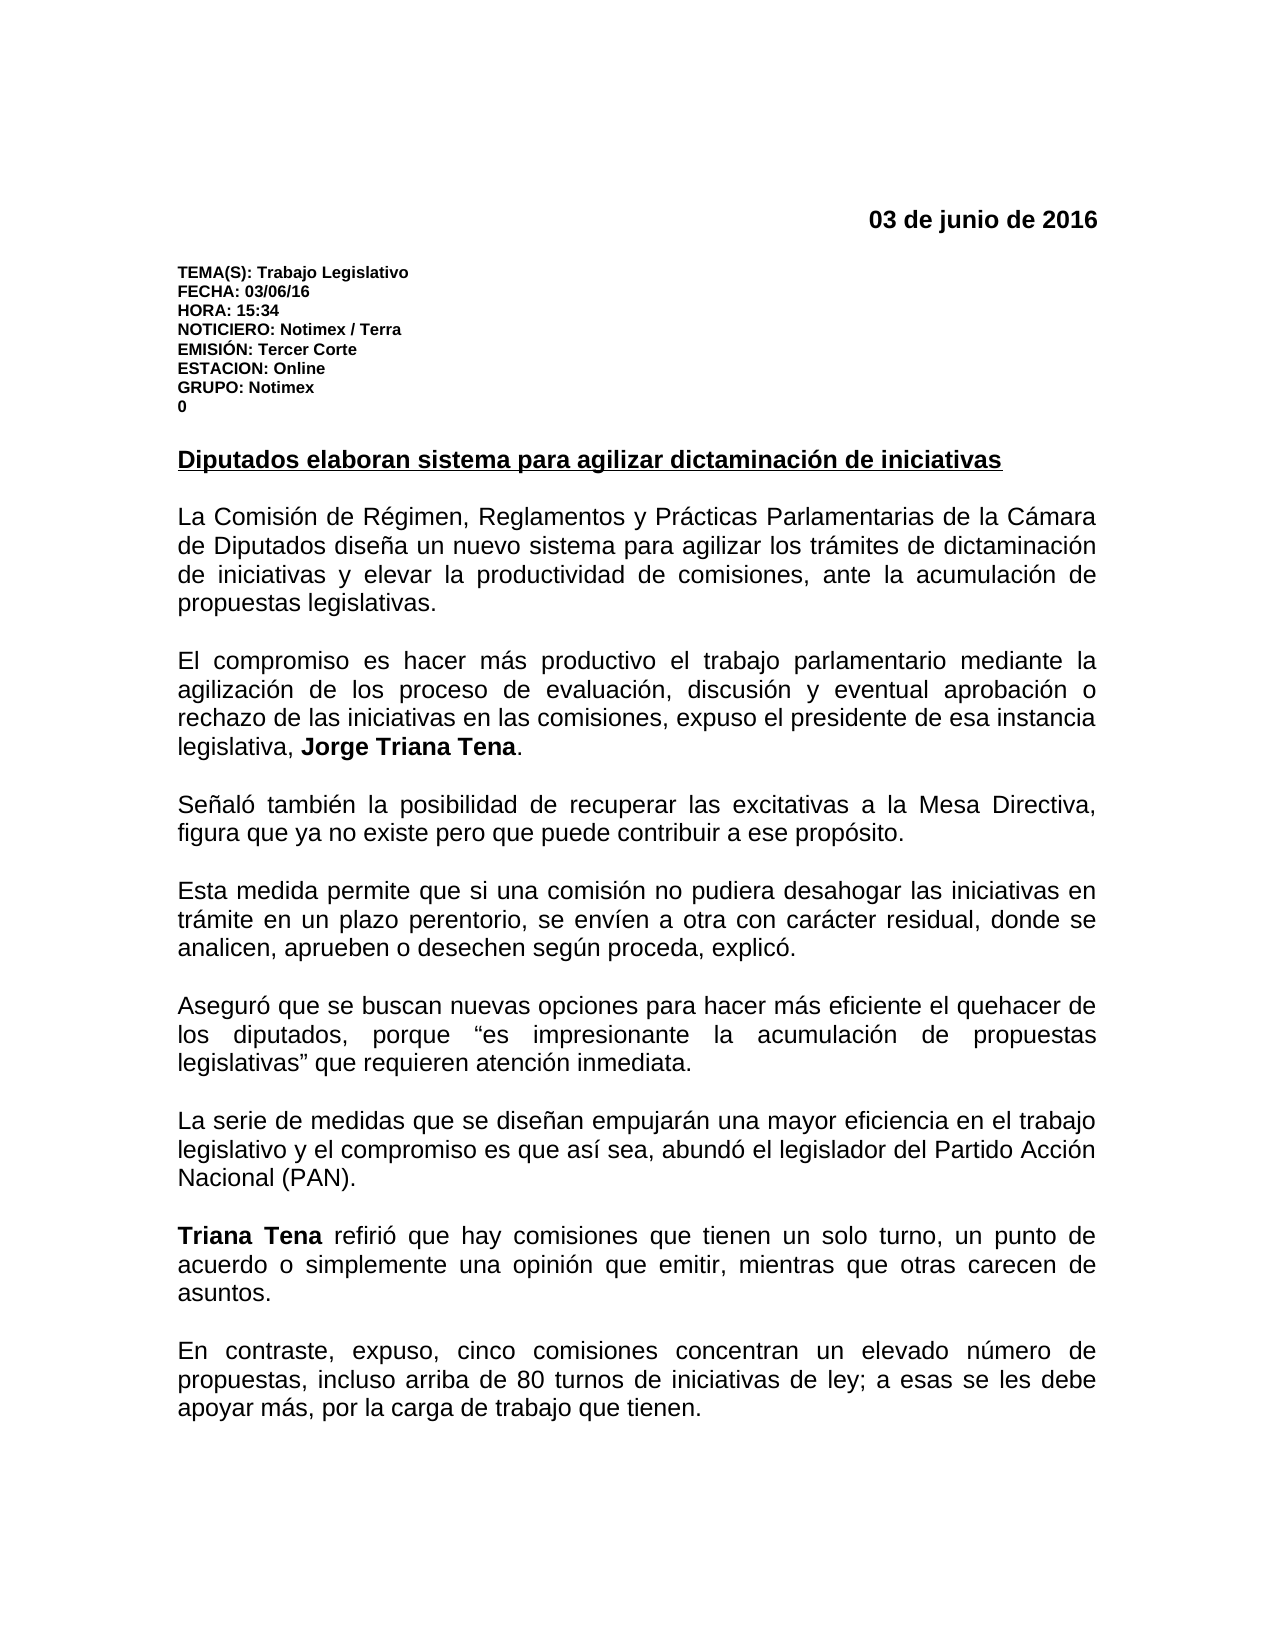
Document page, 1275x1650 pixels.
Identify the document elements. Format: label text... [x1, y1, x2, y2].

text HORA: 15:34 [177, 301, 1098, 320]
text En contraste, expuso, cinco comisiones concentran un elevado número de propuestas, incluso arriba de 80 turnos de iniciativas de ley; a esas se les debe apoyar más, por la carga de trabajo que tienen. [177, 1336, 1098, 1422]
text La Comisión de Régimen, Reglamentos y Prácticas Parlamentarias de la Cámara de Diputados diseña un nuevo sistema para agilizar los trámites de dictaminación de iniciativas y elevar la productividad de comisiones, ante la acumulación de propuestas legislativas. [177, 502, 1098, 617]
text NOTICIERO: Notimex / Terra [177, 320, 1098, 339]
text 03 de junio de 2016 [177, 205, 1098, 234]
text 0 [177, 397, 1098, 416]
text FECHA: 03/06/16 [177, 282, 1098, 301]
text El compromiso es hacer más productivo el trabajo parlamentario mediante la agilización de los proceso de evaluación, discusión y eventual aprobación o rechazo de las iniciativas en las comisiones, expuso el presidente de esa instancia legislativa, Jorge Triana Tena. [177, 646, 1098, 761]
text Aseguró que se buscan nuevas opciones para hacer más eficiente el quehacer de los diputados, porque “es impresionante la acumulación de propuestas legislativas” que requieren atención inmediata. [177, 991, 1098, 1077]
text Esta medida permite que si una comisión no pudiera desahogar las iniciativas en trámite en un plazo perentorio, se envíen a otra con carácter residual, donde se analicen, aprueben o desechen según proceda, explicó. [177, 876, 1098, 962]
text Señaló también la posibilidad de recuperar las excitativas a la Mesa Directiva, figura que ya no existe pero que puede contribuir a ese propósito. [177, 790, 1098, 847]
text La serie de medidas que se diseñan empujarán una mayor eficiencia en el trabajo legislativo y el compromiso es que así sea, abundó el legislador del Partido Acción Nacional (PAN). [177, 1106, 1098, 1192]
text Triana Tena refirió que hay comisiones que tienen un solo turno, un punto de acuerdo o simplemente una opinión que emitir, mientras que otras carecen de asuntos. [177, 1221, 1098, 1307]
text Diputados elaboran sistema para agilizar dictaminación de iniciativas [177, 445, 1098, 473]
text EMISIÓN: Tercer Corte [177, 339, 1098, 358]
text ESTACION: Online [177, 358, 1098, 378]
text TEMA(S): Trabajo Legislativo [177, 263, 1098, 282]
text GRUPO: Notimex [177, 378, 1098, 397]
